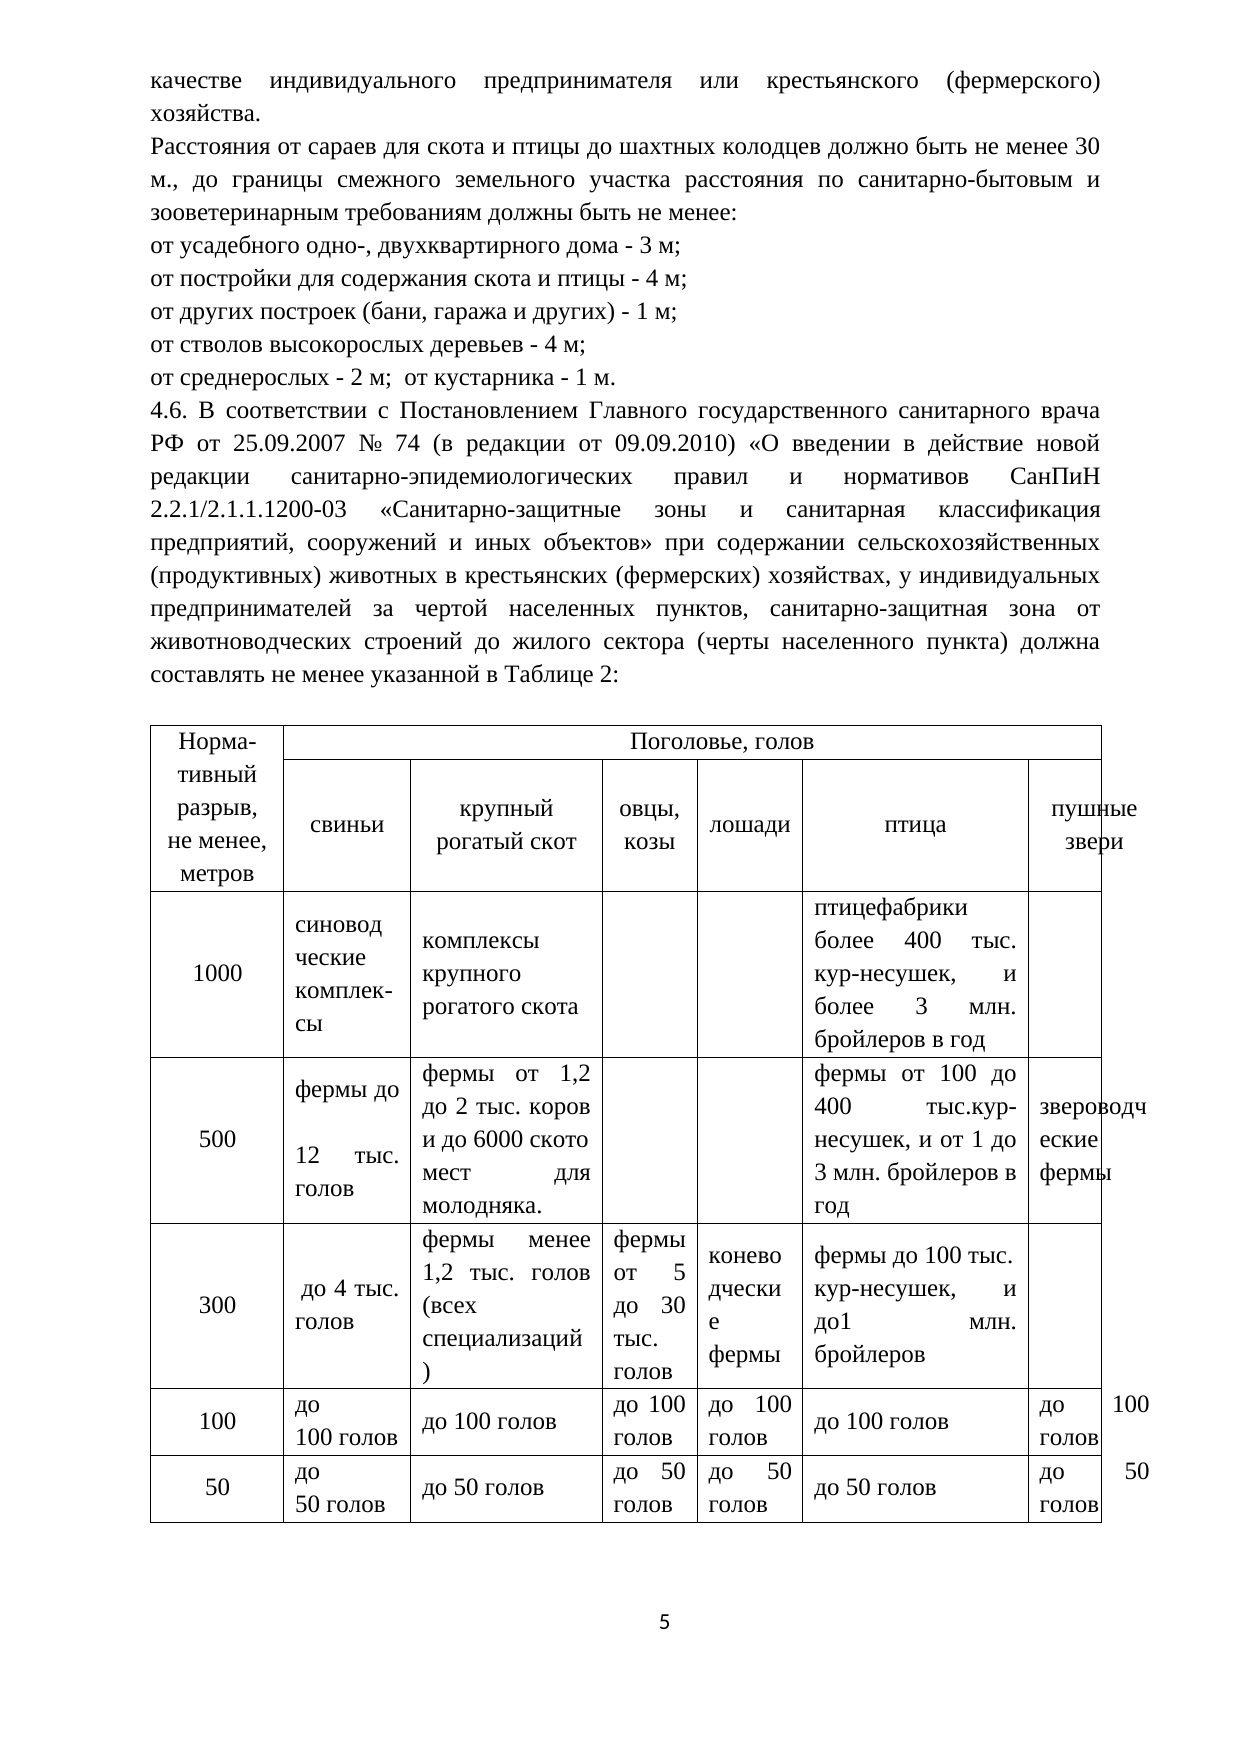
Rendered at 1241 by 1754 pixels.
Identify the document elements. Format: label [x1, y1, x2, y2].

table_header [127, 65, 1101, 1607]
